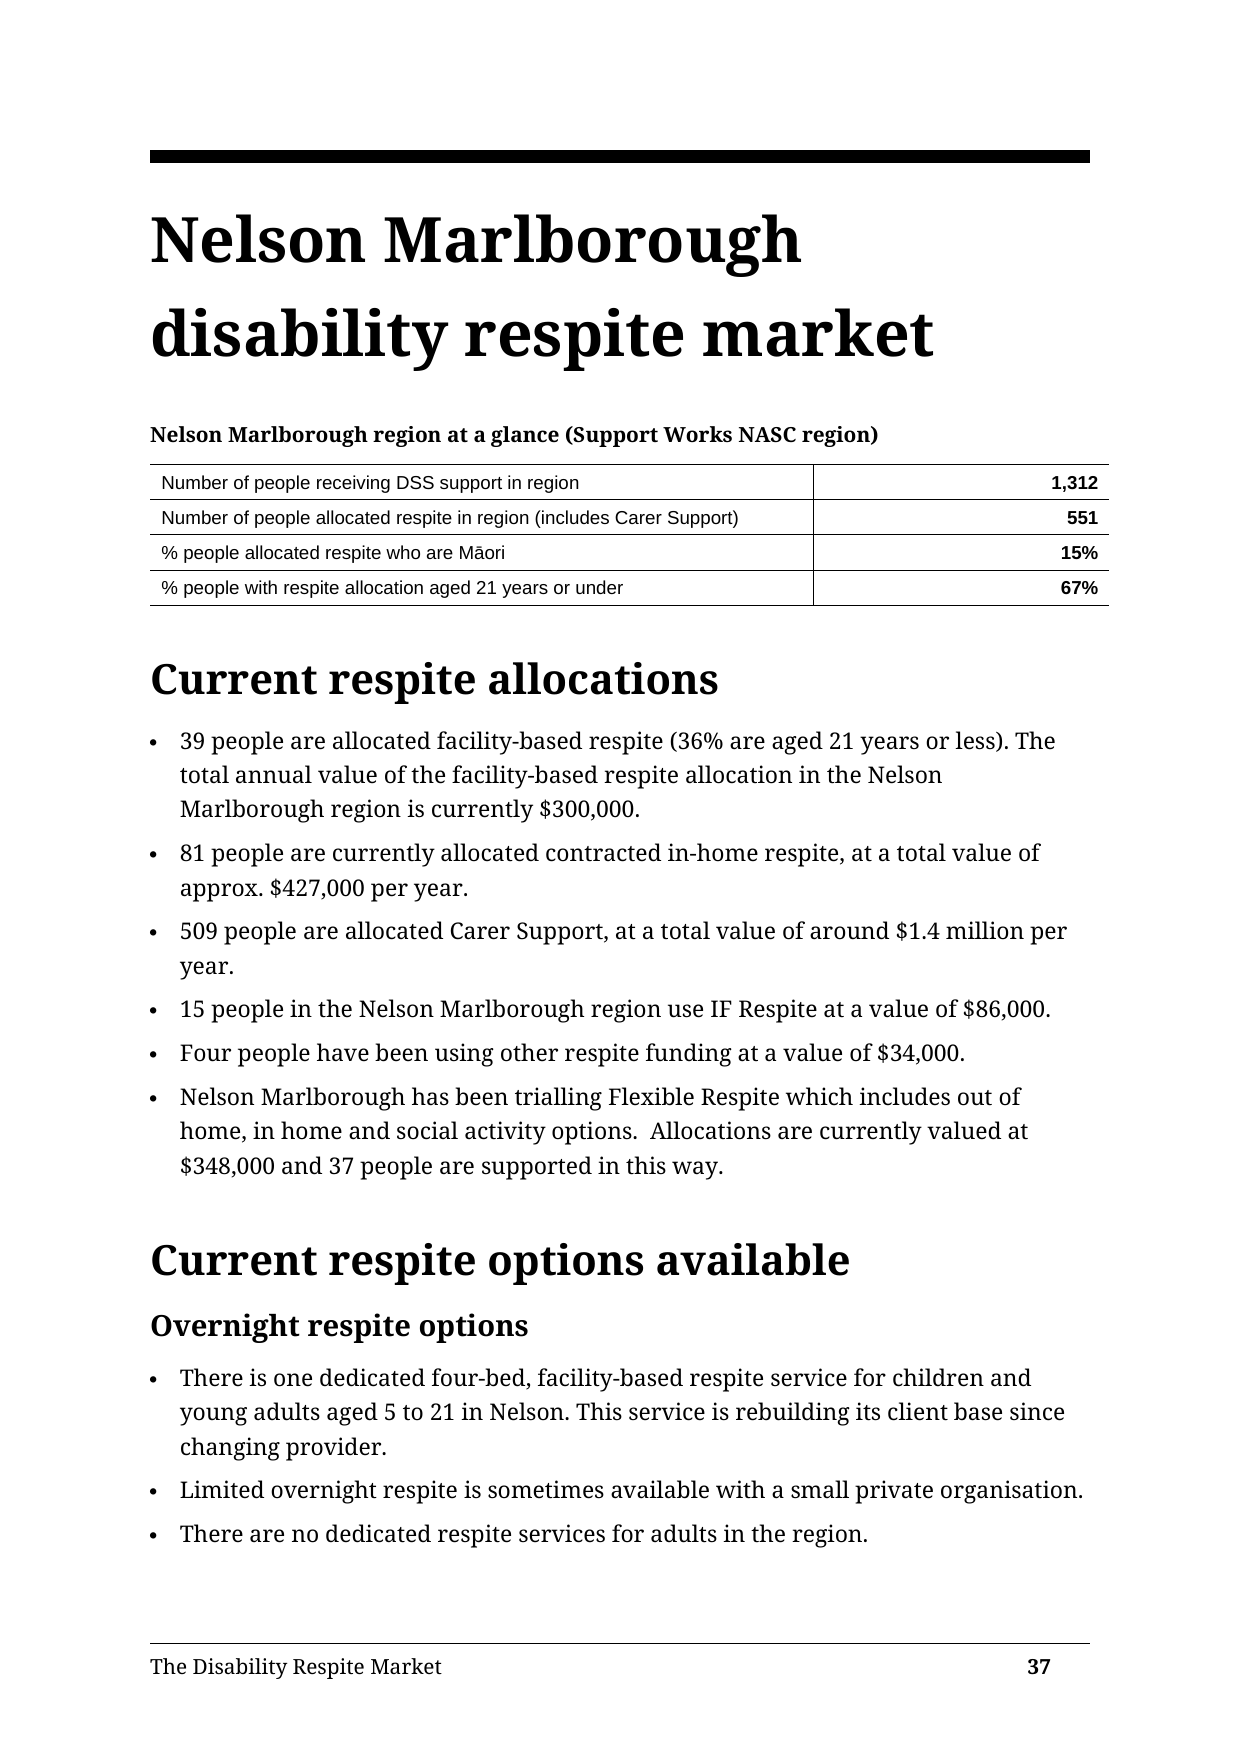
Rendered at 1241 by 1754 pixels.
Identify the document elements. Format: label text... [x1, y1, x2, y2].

text Four people have been using other respite funding at a value of $34,000. [150, 1037, 1090, 1068]
table_cell % people with respite allocation aged 21 years or under [150, 571, 813, 604]
table_cell 551 [814, 500, 1109, 534]
table_header 1,312 [814, 465, 1109, 499]
subtitle Current respite options available [150, 1231, 1090, 1288]
text Nelson Marlborough region at a glance (Support Works NASC region) [150, 420, 1090, 449]
subtitle Overnight respite options [150, 1306, 1090, 1345]
text There is one dedicated four-bed, facility-based respite service for children and young adults aged 5 to 21 in Nelson. This service is rebuilding its client base since changing provider. [150, 1362, 1090, 1462]
table_cell 67% [814, 571, 1109, 604]
table_cell % people allocated respite who are Māori [150, 535, 813, 569]
table_header Number of people receiving DSS support in region [150, 465, 813, 499]
text There are no dedicated respite services for adults in the region. [150, 1518, 1090, 1549]
text Nelson Marlborough has been trialling Flexible Respite which includes out of home, in home and social activity options. Allocations are currently valued at $348,000 and 37 people are supported in this way. [150, 1081, 1090, 1181]
text 39 people are allocated facility-based respite (36% are aged 21 years or less). The total annual value of the facility-based respite allocation in the Nelson Marlborough region is currently $300,000. [150, 724, 1090, 824]
text 15 people in the Nelson Marlborough region use IF Respite at a value of $86,000. [150, 993, 1090, 1024]
text 81 people are currently allocated contracted in-home respite, at a total value of approx. $427,000 per year. [150, 837, 1090, 903]
subtitle Nelson Marlborough disability respite market [150, 163, 1090, 374]
subtitle Current respite allocations [150, 650, 1090, 706]
table_cell 15% [814, 535, 1109, 569]
text Limited overnight respite is sometimes available with a small private organisation. [150, 1474, 1090, 1506]
table_cell Number of people allocated respite in region (includes Carer Support) [150, 500, 813, 534]
text 509 people are allocated Carer Support, at a total value of around $1.4 million per year. [150, 915, 1090, 981]
